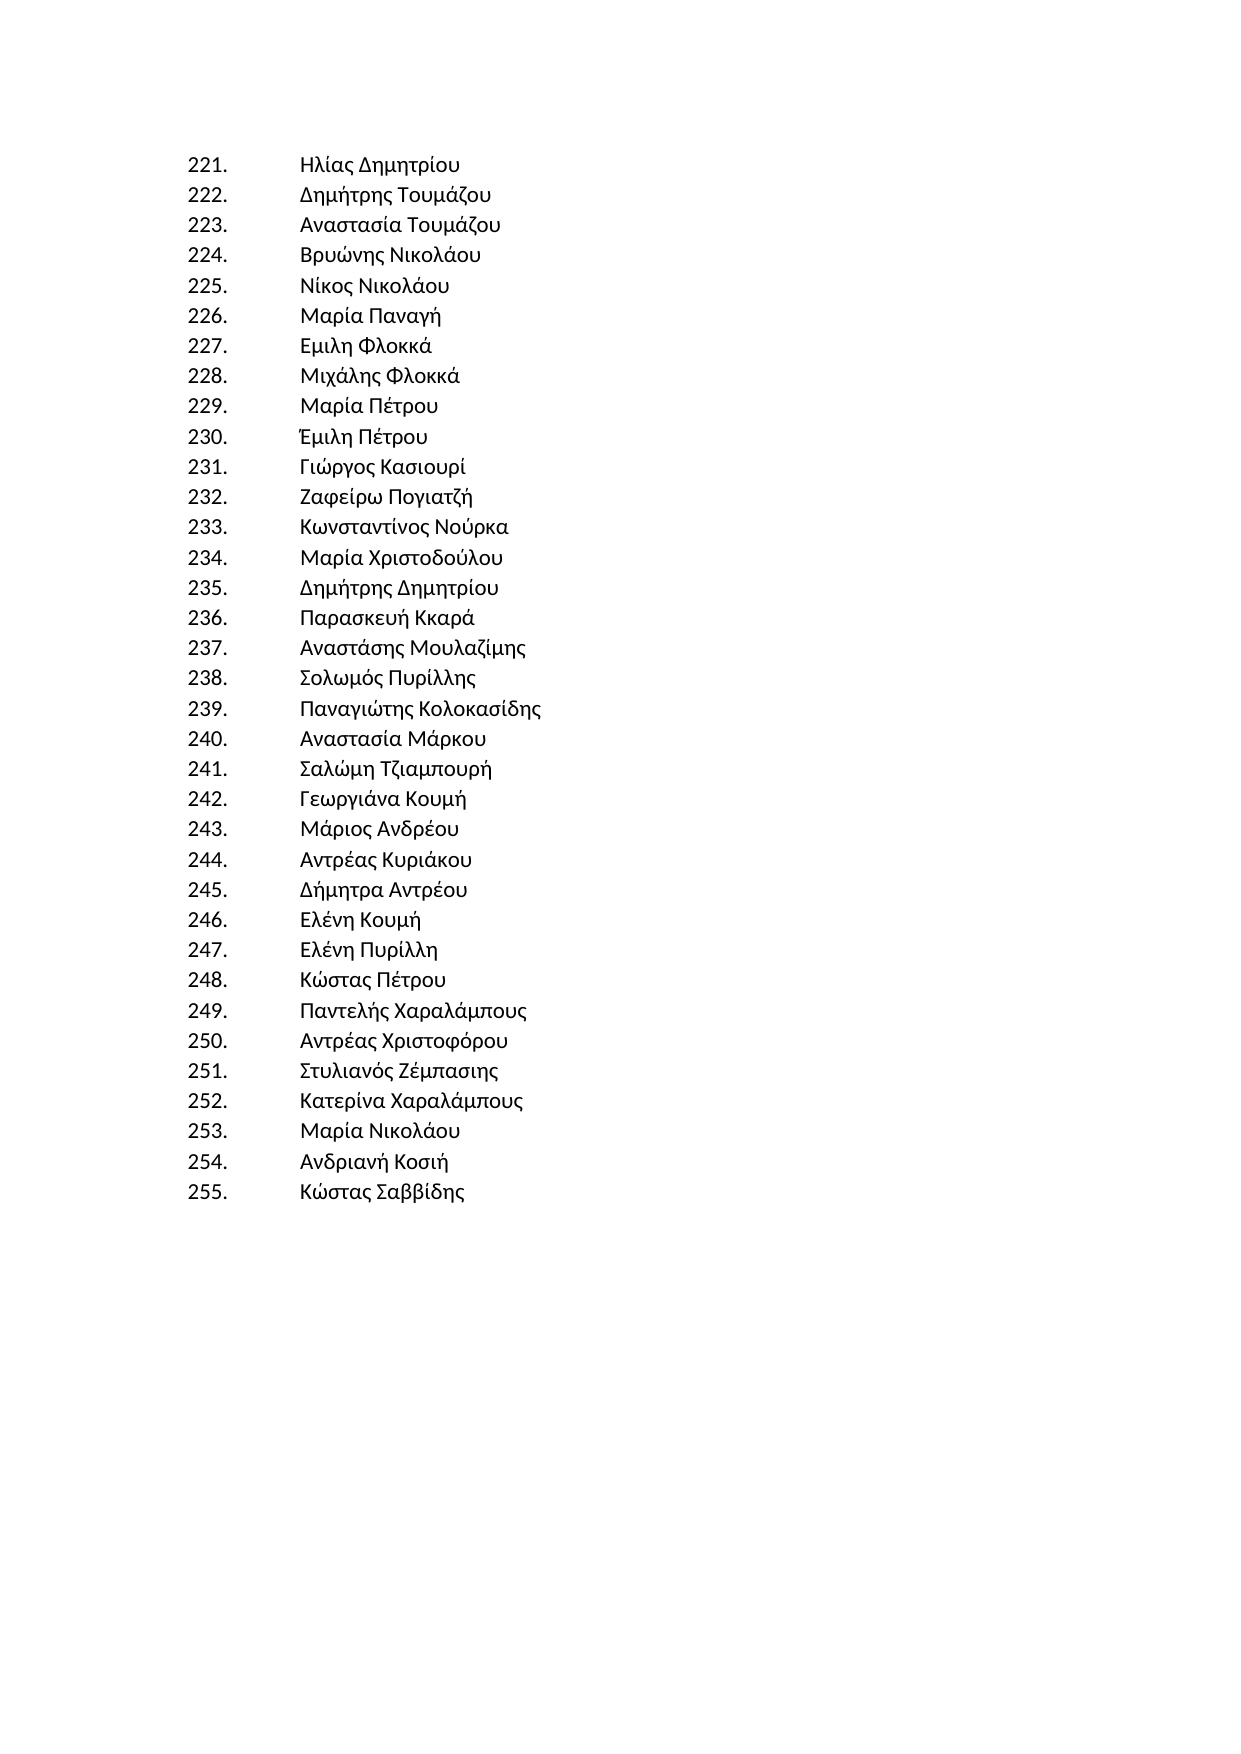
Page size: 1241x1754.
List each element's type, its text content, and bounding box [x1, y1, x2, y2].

list Ελένη Κουμή [187, 905, 1090, 933]
list Αντρέας Κυριάκου [187, 845, 1090, 873]
list Γεωργιάνα Κουμή [187, 784, 1090, 812]
list Δημήτρης Τουμάζου [187, 180, 1090, 208]
list Βρυώνης Νικολάου [187, 241, 1090, 269]
list Μαρία Νικολάου [187, 1117, 1090, 1145]
list Παντελής Χαραλάμπους [187, 996, 1090, 1024]
list Αναστασία Τουμάζου [187, 210, 1090, 238]
list Γιώργος Κασιουρί [187, 452, 1090, 480]
list Μαρία Παναγή [187, 301, 1090, 329]
list Αντρέας Χριστοφόρου [187, 1026, 1090, 1054]
list Παναγιώτης Κολοκασίδης [187, 694, 1090, 722]
list Σολωμός Πυρίλλης [187, 663, 1090, 692]
list Αναστάσης Μουλαζίμης [187, 633, 1090, 661]
list Ηλίας Δημητρίου [187, 150, 1090, 178]
list Κατερίνα Χαραλάμπους [187, 1086, 1090, 1114]
list Κώστας Πέτρου [187, 966, 1090, 994]
list Νίκος Νικολάου [187, 271, 1090, 299]
list Αναστασία Μάρκου [187, 724, 1090, 752]
list Mαρία Πέτρου [187, 392, 1090, 420]
list Στυλιανός Ζέμπασιης [187, 1056, 1090, 1084]
list Δημήτρης Δημητρίου [187, 573, 1090, 601]
list Ζαφείρω Πογιατζή [187, 482, 1090, 510]
list Εμιλη Φλοκκά [187, 331, 1090, 359]
list Σαλώμη Τζιαμπουρή [187, 754, 1090, 782]
list Ελένη Πυρίλλη [187, 935, 1090, 963]
list Μαρία Χριστοδούλου [187, 543, 1090, 571]
list Μάριος Ανδρέου [187, 814, 1090, 843]
list Παρασκευή Κκαρά [187, 603, 1090, 631]
list Έμιλη Πέτρου [187, 422, 1090, 450]
list Κώστας Σαββίδης [187, 1177, 1090, 1205]
list Δήμητρα Αντρέου [187, 875, 1090, 903]
list Μιχάλης Φλοκκά [187, 361, 1090, 389]
list Κωνσταντίνος Νούρκα [187, 512, 1090, 541]
list Ανδριανή Κοσιή [187, 1147, 1090, 1175]
